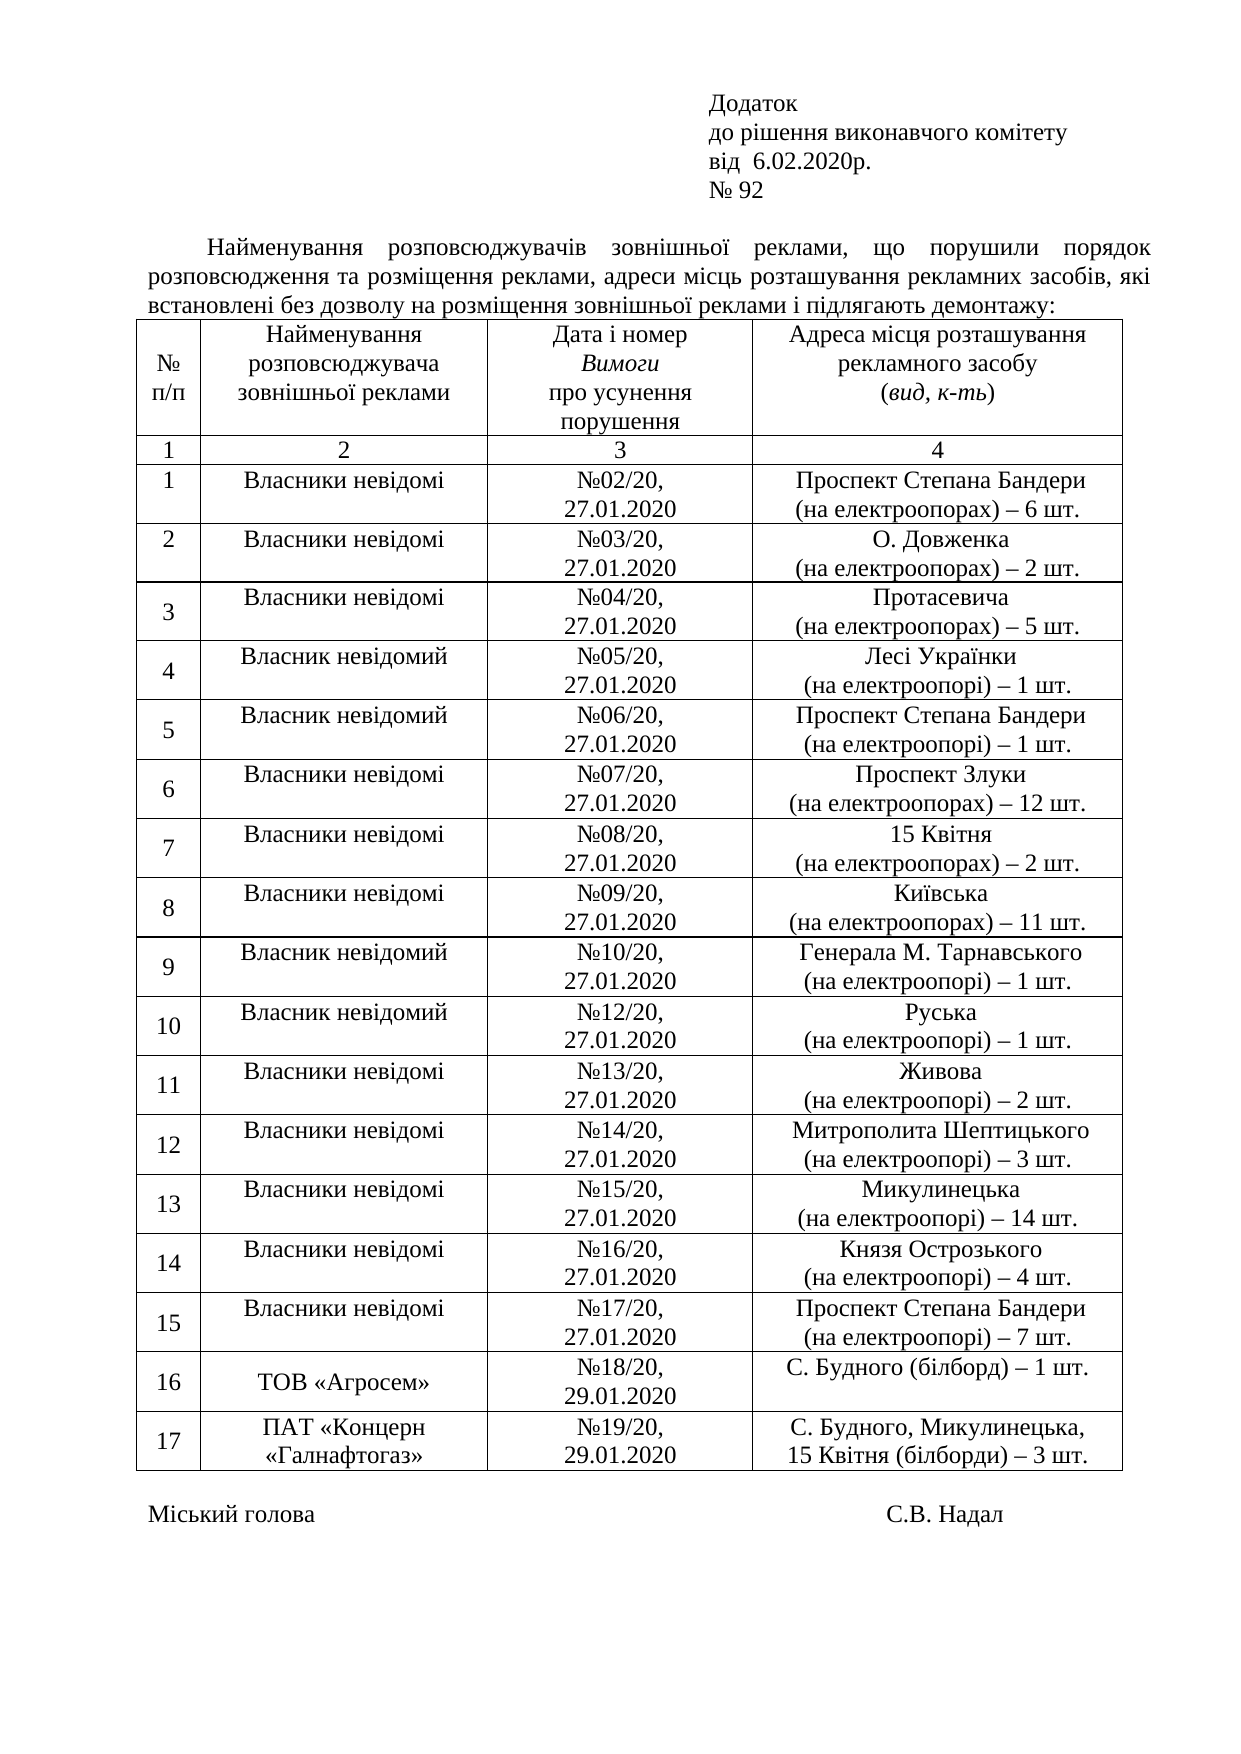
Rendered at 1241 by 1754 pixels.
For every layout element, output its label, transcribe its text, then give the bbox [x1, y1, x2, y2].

table_header Найменування розповсюджувача зовнішньої реклами [201, 320, 487, 434]
table_cell №18/20, 29.01.2020 [488, 1352, 752, 1411]
table_cell 10 [137, 997, 200, 1055]
text Найменування розповсюджувачів зовнішньої реклами, що порушили порядок розповсюдження та розміщення реклами, адреси місць розташування рекламних засобів, які встановлені без дозволу на розміщення зовнішньої реклами і підлягають демонтажу: [148, 232, 1152, 318]
table_cell С. Будного, Микулинецька, 15 Квітня (білборди) – 3 шт. [753, 1412, 1122, 1470]
table_cell 3 [137, 583, 200, 640]
table_cell №10/20, 27.01.2020 [488, 938, 752, 996]
text до рішення виконавчого комітету [709, 117, 1152, 146]
table_cell №09/20, 27.01.2020 [488, 878, 752, 936]
table_cell Власники невідомі [201, 1056, 487, 1114]
table_cell Лесі Українки (на електроопорі) – 1 шт. [753, 641, 1122, 699]
table_cell Протасевича (на електроопорах) – 5 шт. [753, 583, 1122, 640]
table_cell 15 [137, 1293, 200, 1351]
table_cell Проспект Злуки (на електроопорах) – 12 шт. [753, 760, 1122, 818]
table_cell Власник невідомий [201, 641, 487, 699]
table_cell 2 [201, 436, 487, 464]
table_cell 13 [137, 1175, 200, 1233]
table_cell Власники невідомі [201, 1293, 487, 1351]
table_cell №12/20, 27.01.2020 [488, 997, 752, 1055]
table_cell 1 [137, 465, 200, 523]
table_cell Власники невідомі [201, 878, 487, 936]
table_cell 14 [137, 1234, 200, 1292]
table_cell №07/20, 27.01.2020 [488, 760, 752, 818]
table_cell №02/20, 27.01.2020 [488, 465, 752, 523]
table_cell Власники невідомі [201, 1234, 487, 1292]
table_cell 1 [137, 436, 200, 464]
table_cell Власники невідомі [201, 465, 487, 523]
table_cell Власники невідомі [201, 760, 487, 818]
table_cell 6 [137, 760, 200, 818]
table_cell Князя Острозького (на електроопорі) – 4 шт. [753, 1234, 1122, 1292]
table_cell 9 [137, 938, 200, 996]
table_cell Живова (на електроопорі) – 2 шт. [753, 1056, 1122, 1114]
table_cell №05/20, 27.01.2020 [488, 641, 752, 699]
text Міський голова С.В. Надал [148, 1499, 1152, 1528]
table_cell №06/20, 27.01.2020 [488, 700, 752, 758]
table_cell 3 [488, 436, 752, 464]
table_cell 11 [137, 1056, 200, 1114]
table_cell Власники невідомі [201, 1175, 487, 1233]
table_cell Власники невідомі [201, 1115, 487, 1173]
table_cell 2 [137, 524, 200, 581]
table_header № п/п [137, 320, 200, 434]
table_cell №15/20, 27.01.2020 [488, 1175, 752, 1233]
table_cell С. Будного (білборд) – 1 шт. [753, 1352, 1122, 1411]
text Додаток [709, 88, 1152, 117]
table_cell 8 [137, 878, 200, 936]
table_cell Київська (на електроопорах) – 11 шт. [753, 878, 1122, 936]
table_cell №19/20, 29.01.2020 [488, 1412, 752, 1470]
table_header Адреса місця розташування рекламного засобу (вид, к-ть) [753, 320, 1122, 434]
table_cell 17 [137, 1412, 200, 1470]
table_cell Проспект Степана Бандери (на електроопорі) – 1 шт. [753, 700, 1122, 758]
table_cell Власники невідомі [201, 583, 487, 640]
table_cell №08/20, 27.01.2020 [488, 819, 752, 877]
text від 6.02.2020р. [709, 146, 1152, 175]
table_cell ПАТ «Концерн «Галнафтогаз» [201, 1412, 487, 1470]
table_cell Проспект Степана Бандери (на електроопорах) – 6 шт. [753, 465, 1122, 523]
table_cell №04/20, 27.01.2020 [488, 583, 752, 640]
table_cell 4 [137, 641, 200, 699]
table_cell 7 [137, 819, 200, 877]
table_cell О. Довженка (на електроопорах) – 2 шт. [753, 524, 1122, 581]
table_cell Власники невідомі [201, 524, 487, 581]
table_cell 5 [137, 700, 200, 758]
table_cell 4 [753, 436, 1122, 464]
table_cell Проспект Степана Бандери (на електроопорі) – 7 шт. [753, 1293, 1122, 1351]
table_cell Руська (на електроопорі) – 1 шт. [753, 997, 1122, 1055]
table_cell Власник невідомий [201, 997, 487, 1055]
table_cell Власник невідомий [201, 700, 487, 758]
table_cell 15 Квітня (на електроопорах) – 2 шт. [753, 819, 1122, 877]
table_cell №14/20, 27.01.2020 [488, 1115, 752, 1173]
table_cell Власники невідомі [201, 819, 487, 877]
table_cell Генерала М. Тарнавського (на електроопорі) – 1 шт. [753, 938, 1122, 996]
text № 92 [709, 175, 1152, 203]
table_cell 16 [137, 1352, 200, 1411]
table_header Дата і номер Вимоги про усунення порушення [488, 320, 752, 434]
table_cell Власник невідомий [201, 938, 487, 996]
table_cell №17/20, 27.01.2020 [488, 1293, 752, 1351]
table_cell №03/20, 27.01.2020 [488, 524, 752, 581]
table_cell №13/20, 27.01.2020 [488, 1056, 752, 1114]
table_cell 12 [137, 1115, 200, 1173]
table_cell Микулинецька (на електроопорі) – 14 шт. [753, 1175, 1122, 1233]
table_cell №16/20, 27.01.2020 [488, 1234, 752, 1292]
table_cell ТОВ «Агросем» [201, 1352, 487, 1411]
table_cell Митрополита Шептицького (на електроопорі) – 3 шт. [753, 1115, 1122, 1173]
